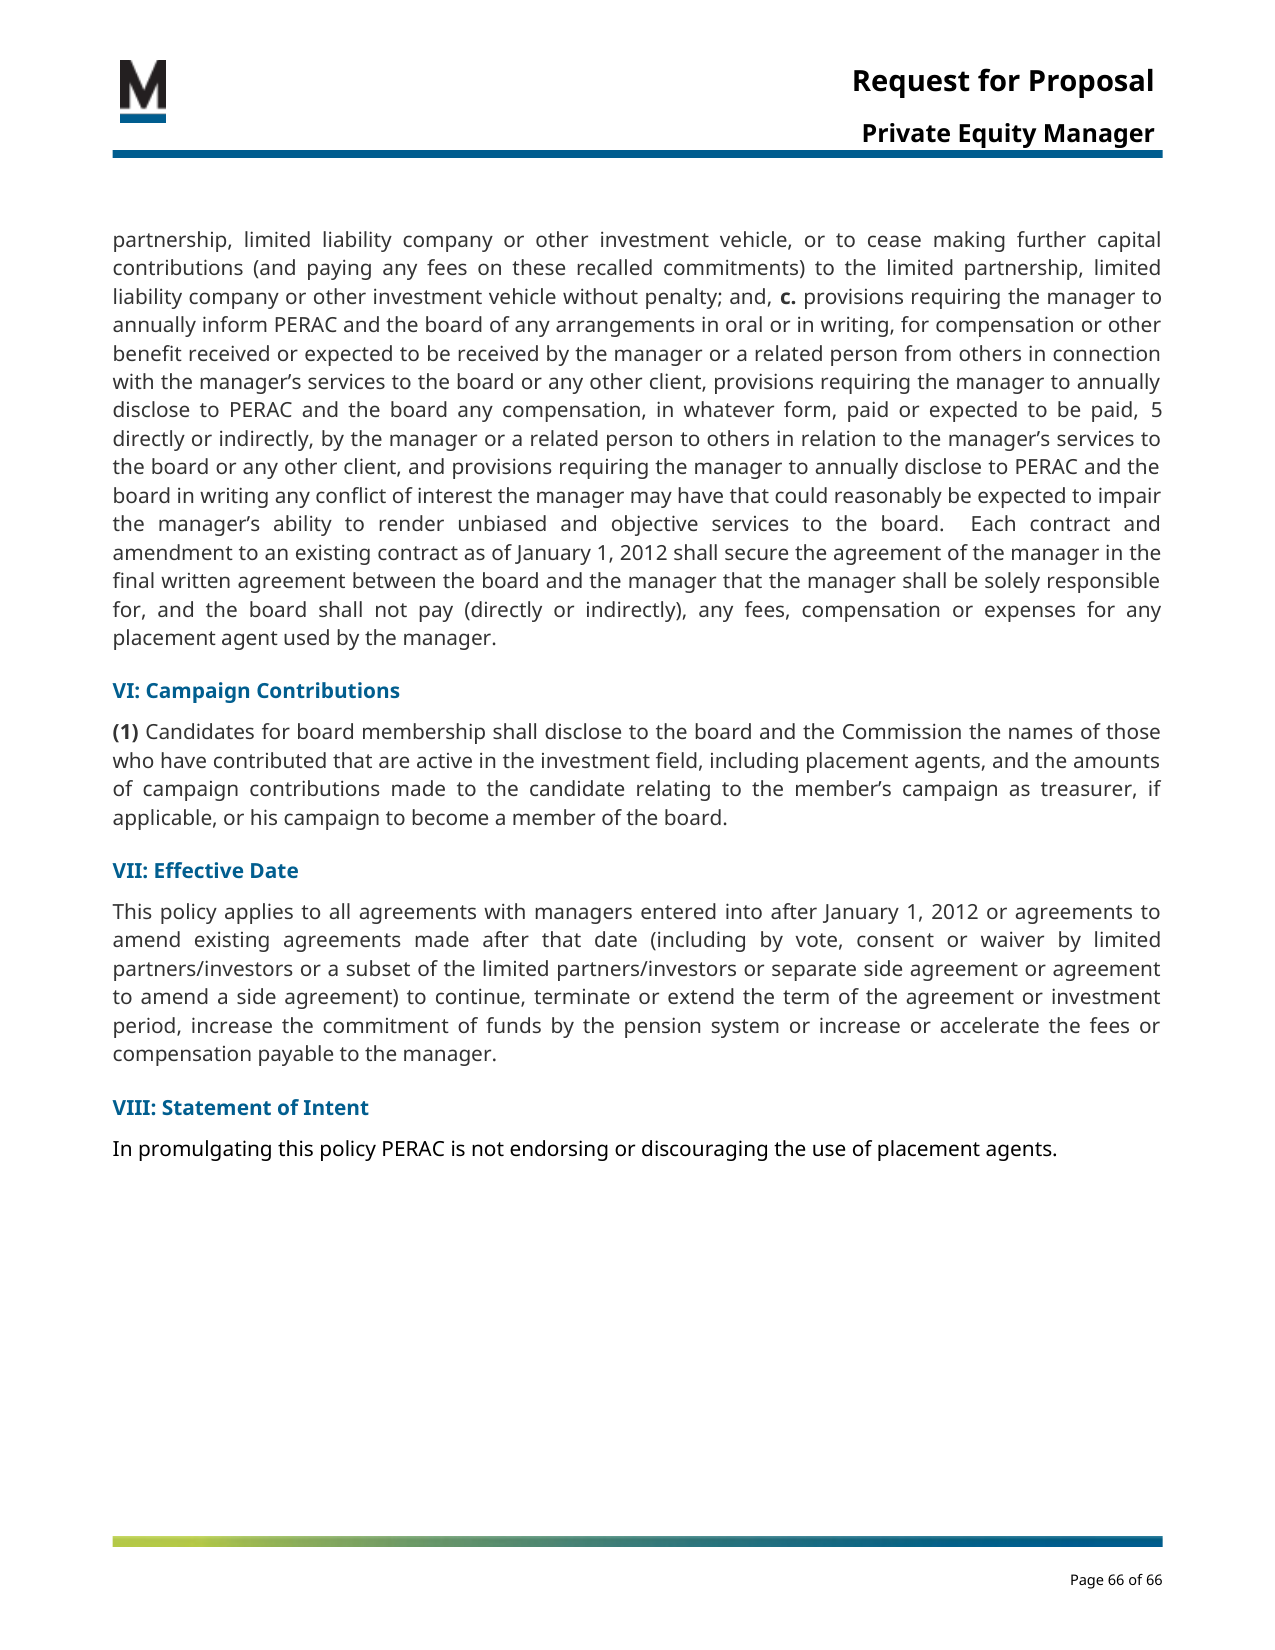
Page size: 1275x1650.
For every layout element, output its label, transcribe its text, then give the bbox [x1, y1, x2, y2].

text VI: Campaign Contributions [112, 677, 1162, 705]
picture [112, 1536, 1163, 1547]
text (1) Candidates for board membership shall disclose to the board and the Commission the names of those who have contributed that are active in the investment field, including placement agents, and the amounts of campaign contributions made to the candidate relating to the member’s campaign as treasurer, if applicable, or his campaign to become a member of the board. [112, 717, 1162, 831]
text This policy applies to all agreements with managers entered into after January 1, 2012 or agreements to amend existing agreements made after that date (including by vote, consent or waiver by limited partners/investors or a subset of the limited partners/investors or separate side agreement or agreement to amend a side agreement) to continue, terminate or extend the term of the agreement or investment period, increase the commitment of funds by the pension system or increase or accelerate the fees or compensation payable to the manager. [112, 897, 1162, 1068]
text VII: Effective Date [112, 856, 1162, 885]
text In promulgating this policy PERAC is not endorsing or discouraging the use of placement agents. [112, 1134, 1162, 1162]
text VIII: Statement of Intent [112, 1093, 1162, 1121]
picture [1062, 1543, 1094, 1547]
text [112, 225, 1162, 652]
